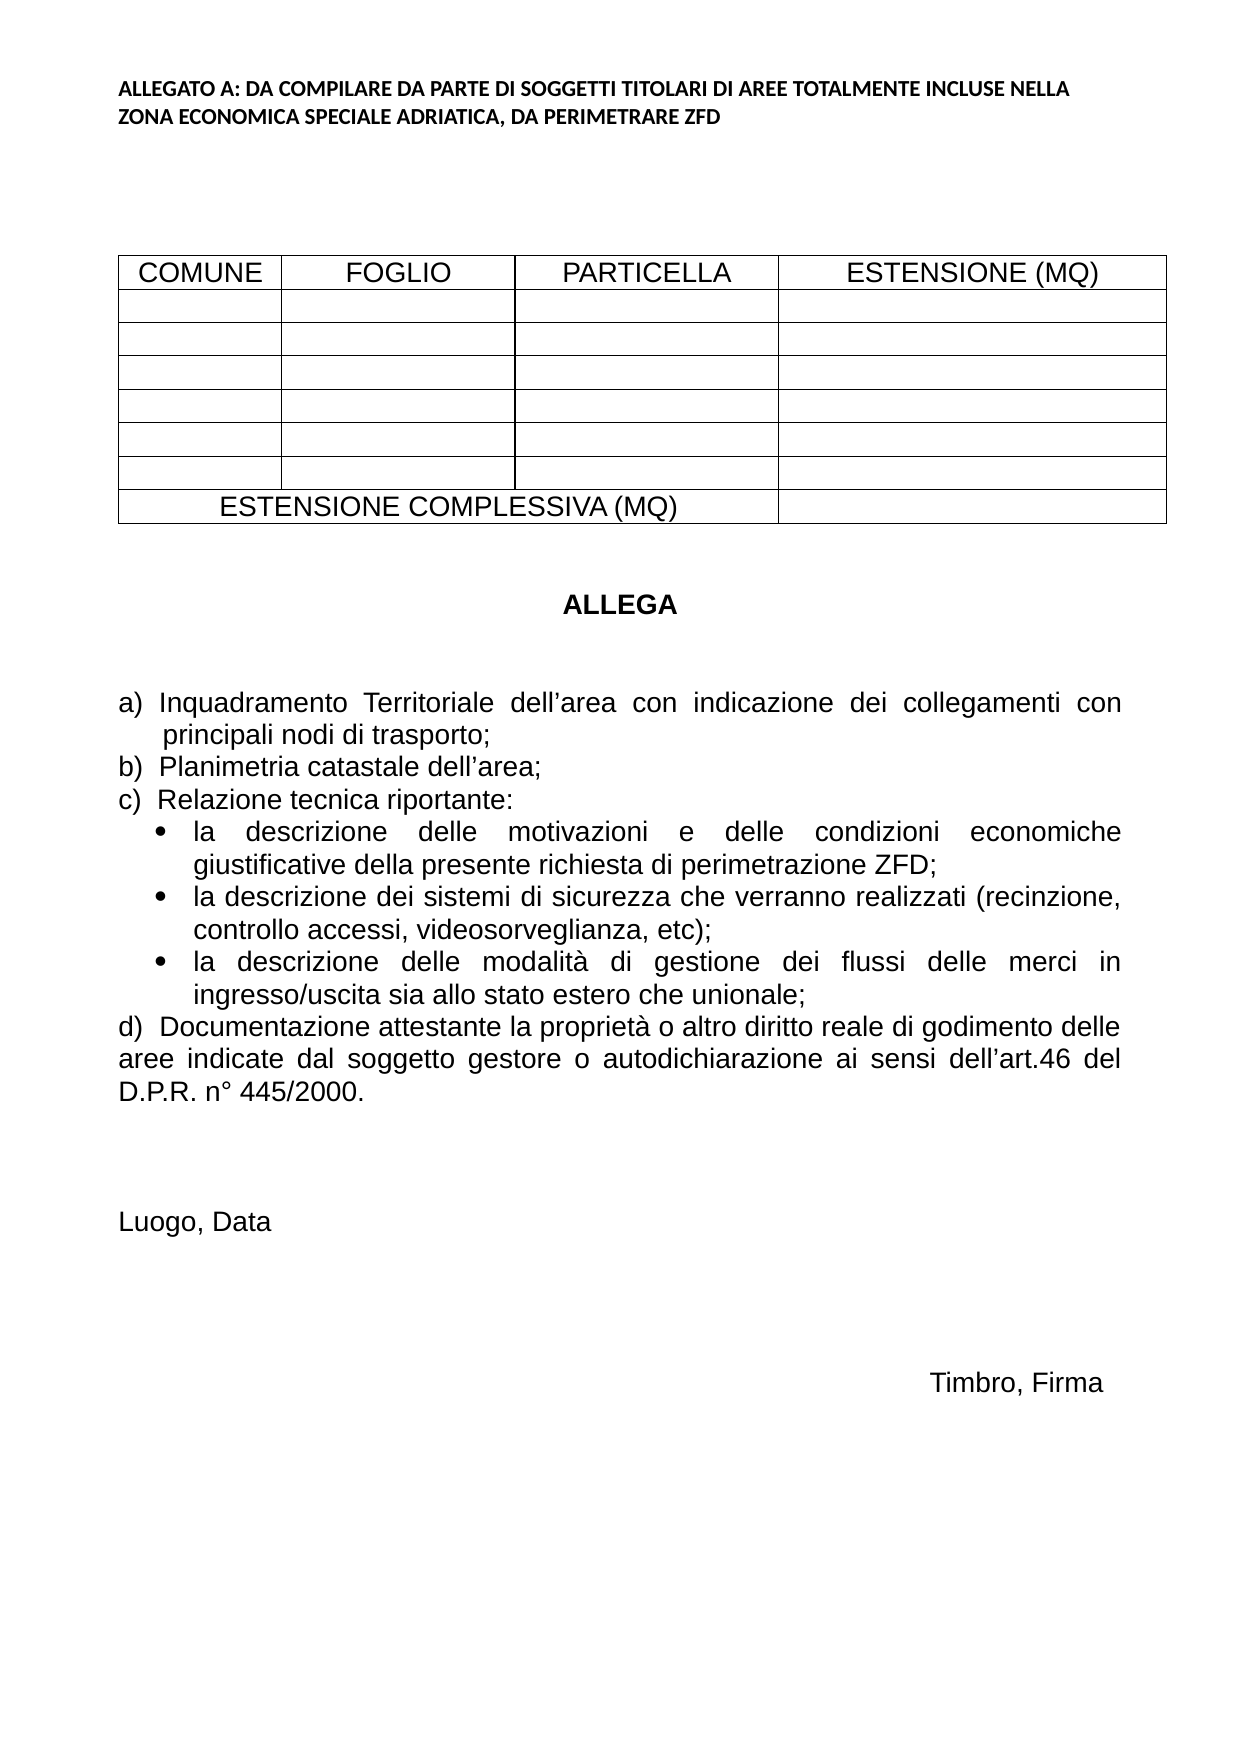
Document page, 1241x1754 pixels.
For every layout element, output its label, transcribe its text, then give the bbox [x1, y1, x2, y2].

table_cell [779, 490, 1166, 522]
table_cell ESTENSIONE COMPLESSIVA (MQ) [119, 490, 778, 522]
table_header ESTENSIONE (MQ) [779, 256, 1166, 288]
table_cell [516, 423, 778, 456]
table_cell [119, 390, 281, 422]
table_cell [779, 423, 1166, 456]
table_cell [282, 457, 514, 489]
table_header COMUNE [119, 256, 281, 288]
table_cell [119, 356, 281, 389]
table_cell [282, 323, 514, 355]
table_cell [119, 457, 281, 489]
table_cell [779, 323, 1166, 355]
table_cell [516, 390, 778, 422]
table_cell [516, 290, 778, 322]
table_cell [119, 323, 281, 355]
text c) Relazione tecnica riportante: [118, 783, 1122, 815]
table_cell [282, 290, 514, 322]
list la descrizione dei sistemi di sicurezza che verranno realizzati (recinzione, controllo accessi, videosorveglianza, etc); [156, 880, 1122, 945]
table_cell [779, 356, 1166, 389]
table_cell [282, 356, 514, 389]
text b) Planimetria catastale dell’area; [118, 750, 1122, 783]
table_cell [119, 290, 281, 322]
table_cell [779, 390, 1166, 422]
table_cell [282, 390, 514, 422]
text a) Inquadramento Territoriale dell’area con indicazione dei collegamenti con principali nodi di trasporto; [118, 686, 1122, 750]
table_cell [516, 323, 778, 355]
text ALLEGA [118, 588, 1122, 621]
text d) Documentazione attestante la proprietà o altro diritto reale di godimento delle aree indicate dal soggetto gestore o autodichiarazione ai sensi dell’art.46 del D.P.R. n° 445/2000. [118, 1010, 1122, 1107]
table_cell [282, 423, 514, 456]
list la descrizione delle motivazioni e delle condizioni economiche giustificative della presente richiesta di perimetrazione ZFD; [156, 815, 1122, 880]
table_cell [779, 457, 1166, 489]
list la descrizione delle modalità di gestione dei flussi delle merci in ingresso/uscita sia allo stato estero che unionale; [156, 945, 1122, 1010]
table_cell [779, 290, 1166, 322]
table_cell [516, 356, 778, 389]
table_cell [119, 423, 281, 456]
table_cell [516, 457, 778, 489]
table_header PARTICELLA [516, 256, 778, 288]
text Luogo, Data [118, 1204, 1122, 1237]
text Timbro, Firma [856, 1366, 1122, 1399]
table_header FOGLIO [282, 256, 514, 288]
